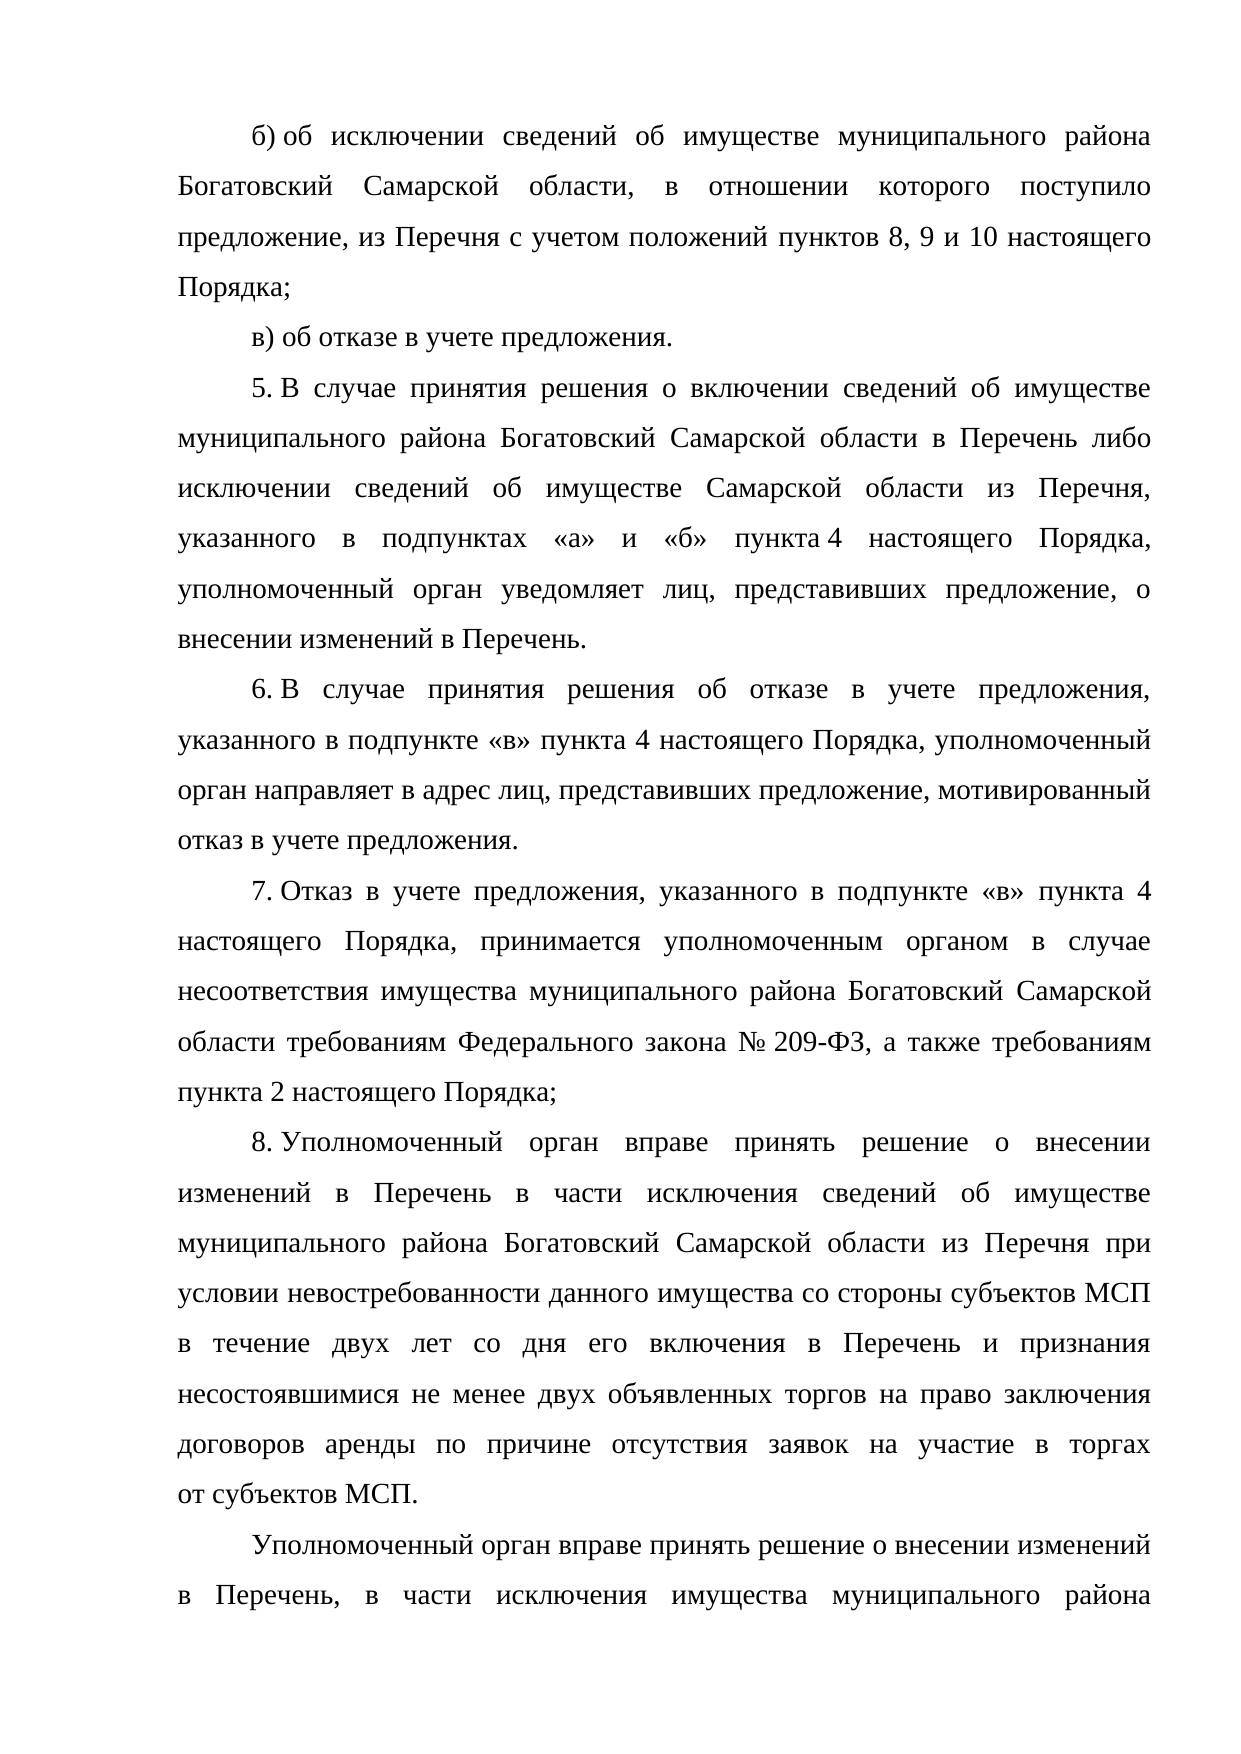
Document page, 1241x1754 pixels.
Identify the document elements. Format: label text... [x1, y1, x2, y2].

text 8. Уполномоченный орган вправе принять решение о внесении изменений в Перечень в части исключения сведений об имуществе муниципального района Богатовский Самарской области из Перечня при условии невостребованности данного имущества со стороны субъектов МСП в течение двух лет со дня его включения в Перечень и признания несостоявшимися не менее двух объявленных торгов на право заключения договоров аренды по причине отсутствия заявок на участие в торгах от субъектов МСП. [177, 1124, 1152, 1510]
text 6. В случае принятия решения об отказе в учете предложения, указанного в подпункте «в» пункта 4 настоящего Порядка, уполномоченный орган направляет в адрес лиц, представивших предложение, мотивированный отказ в учете предложения. [177, 672, 1152, 856]
text в) об отказе в учете предложения. [177, 319, 1152, 353]
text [177, 1527, 1152, 1611]
text 7. Отказ в учете предложения, указанного в подпункте «в» пункта 4 настоящего Порядка, принимается уполномоченным органом в случае несоответствия имущества муниципального района Богатовский Самарской области требованиям Федерального закона № 209-ФЗ, а также требованиям пункта 2 настоящего Порядка; [177, 873, 1152, 1108]
text 5. В случае принятия решения о включении сведений об имуществе муниципального района Богатовский Самарской области в Перечень либо исключении сведений об имуществе Самарской области из Перечня, указанного в подпунктах «а» и «б» пункта 4 настоящего Порядка, уполномоченный орган уведомляет лиц, представивших предложение, о внесении изменений в Перечень. [177, 370, 1152, 655]
text б) об исключении сведений об имуществе муниципального района Богатовский Самарской области, в отношении которого поступило предложение, из Перечня с учетом положений пунктов 8, 9 и 10 настоящего Порядка; [177, 118, 1152, 303]
